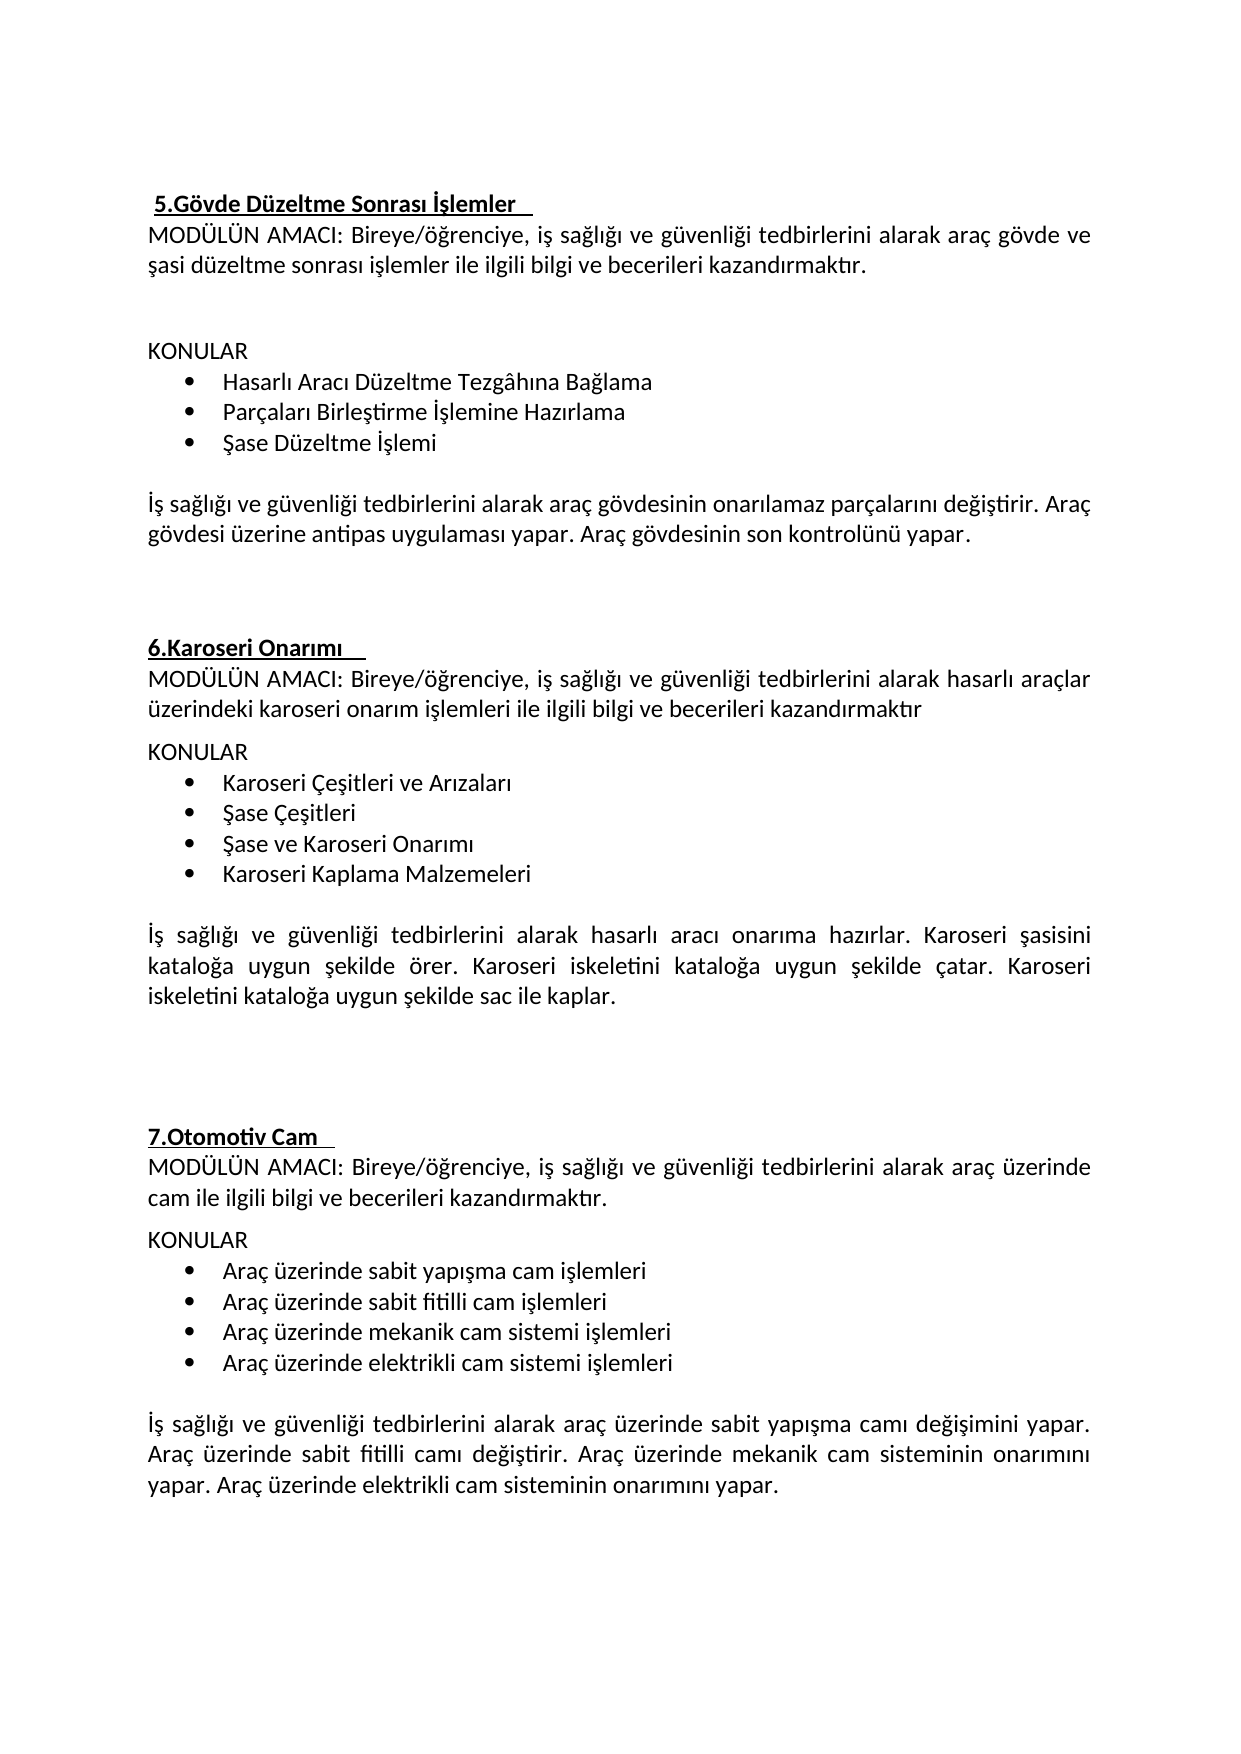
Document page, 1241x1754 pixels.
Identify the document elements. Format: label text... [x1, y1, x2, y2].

text MODÜLÜN AMACI: Bireye/öğrenciye, iş sağlığı ve güvenliği tedbirlerini alarak hasarlı araçlar üzerindeki karoseri onarım işlemleri ile ilgili bilgi ve becerileri kazandırmaktır [148, 663, 1093, 724]
text 5.Gövde Düzeltme Sonrası İşlemler [148, 176, 1093, 219]
list Karoseri Kaplama Malzemeleri [185, 858, 1093, 889]
list Araç üzerinde mekanik cam sistemi işlemleri [185, 1316, 1093, 1347]
text KONULAR [148, 335, 1093, 366]
text KONULAR [148, 736, 1093, 767]
list Araç üzerinde sabit yapışma cam işlemleri [185, 1255, 1093, 1286]
list Hasarlı Aracı Düzeltme Tezgâhına Bağlama [185, 366, 1093, 396]
list Şase ve Karoseri Onarımı [185, 828, 1093, 858]
list Şase Çeşitleri [185, 797, 1093, 828]
text KONULAR [148, 1225, 1093, 1255]
text 7.Otomotiv Cam [148, 1121, 1093, 1151]
text MODÜLÜN AMACI: Bireye/öğrenciye, iş sağlığı ve güvenliği tedbirlerini alarak araç gövde ve şasi düzeltme sonrası işlemler ile ilgili bilgi ve becerileri kazandırmaktır. [148, 219, 1093, 280]
text İş sağlığı ve güvenliği tedbirlerini alarak araç üzerinde sabit yapışma camı değişimini yapar. Araç üzerinde sabit fitilli camı değiştirir. Araç üzerinde mekanik cam sisteminin onarımını yapar. Araç üzerinde elektrikli cam sisteminin onarımını yapar. [148, 1408, 1093, 1499]
list Parçaları Birleştirme İşlemine Hazırlama [185, 396, 1093, 427]
text İş sağlığı ve güvenliği tedbirlerini alarak hasarlı aracı onarıma hazırlar. Karoseri şasisini kataloğa uygun şekilde örer. Karoseri iskeletini kataloğa uygun şekilde çatar. Karoseri iskeletini kataloğa uygun şekilde sac ile kaplar. [148, 919, 1093, 1011]
list Şase Düzeltme İşlemi [185, 427, 1093, 457]
text İş sağlığı ve güvenliği tedbirlerini alarak araç gövdesinin onarılamaz parçalarını değiştirir. Araç gövdesi üzerine antipas uygulaması yapar. Araç gövdesinin son kontrolünü yapar. [148, 488, 1093, 549]
list Araç üzerinde sabit fitilli cam işlemleri [185, 1286, 1093, 1316]
list Karoseri Çeşitleri ve Arızaları [185, 767, 1093, 797]
text MODÜLÜN AMACI: Bireye/öğrenciye, iş sağlığı ve güvenliği tedbirlerini alarak araç üzerinde cam ile ilgili bilgi ve becerileri kazandırmaktır. [148, 1151, 1093, 1212]
list Araç üzerinde elektrikli cam sistemi işlemleri [185, 1347, 1093, 1377]
text 6.Karoseri Onarımı [148, 632, 1093, 663]
